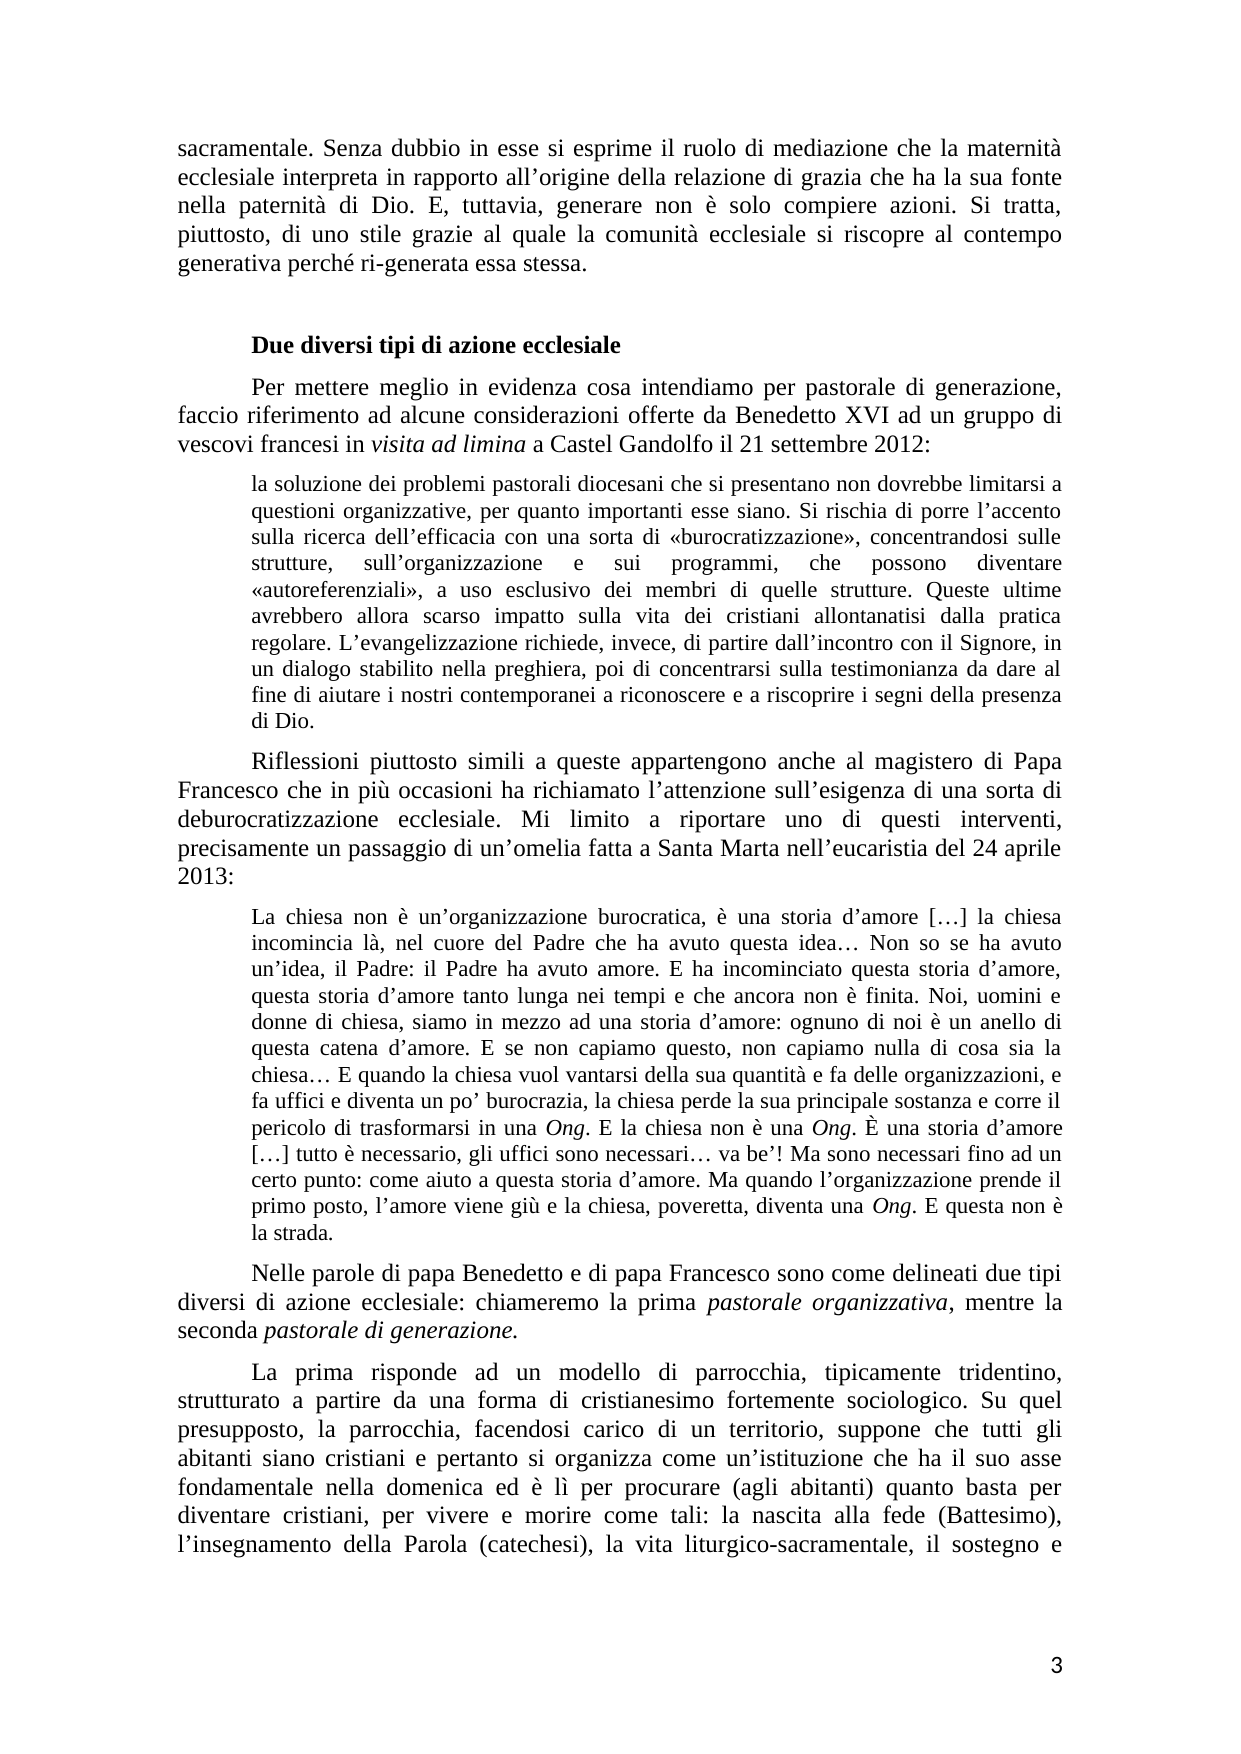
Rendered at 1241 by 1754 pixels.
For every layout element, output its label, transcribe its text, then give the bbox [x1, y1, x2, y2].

text Due diversi tipi di azione ecclesiale [177, 330, 1063, 359]
text Nelle parole di papa Benedetto e di papa Francesco sono come delineati due tipi diversi di azione ecclesiale: chiameremo la prima pastorale organizzativa, mentre la seconda pastorale di generazione. [177, 1258, 1063, 1344]
text Per mettere meglio in evidenza cosa intendiamo per pastorale di generazione, faccio riferimento ad alcune considerazioni offerte da Benedetto XVI ad un gruppo di vescovi francesi in visita ad limina a Castel Gandolfo il 21 settembre 2012: [177, 372, 1063, 458]
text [177, 1357, 1063, 1558]
text la soluzione dei problemi pastorali diocesani che si presentano non dovrebbe limitarsi a questioni organizzative, per quanto importanti esse siano. Si rischia di porre l’accento sulla ricerca dell’efficacia con una sorta di «burocratizzazione», concentrandosi sulle strutture, sull’organizzazione e sui programmi, che possono diventare «autoreferenziali», a uso esclusivo dei membri di quelle strutture. Queste ultime avrebbero allora scarso impatto sulla vita dei cristiani allontanatisi dalla pratica regolare. L’evangelizzazione richiede, invece, di partire dall’incontro con il Signore, in un dialogo stabilito nella preghiera, poi di concentrarsi sulla testimonianza da dare al fine di aiutare i nostri contemporanei a riconoscere e a riscoprire i segni della presenza di Dio. [251, 470, 1063, 734]
text La chiesa non è un’organizzazione burocratica, è una storia d’amore […] la chiesa incomincia là, nel cuore del Padre che ha avuto questa idea… Non so se ha avuto un’idea, il Padre: il Padre ha avuto amore. E ha incominciato questa storia d’amore, questa storia d’amore tanto lunga nei tempi e che ancora non è finita. Noi, uomini e donne di chiesa, siamo in mezzo ad una storia d’amore: ognuno di noi è un anello di questa catena d’amore. E se non capiamo questo, non capiamo nulla di cosa sia la chiesa… E quando la chiesa vuol vantarsi della sua quantità e fa delle organizzazioni, e fa uffici e diventa un po’ burocrazia, la chiesa perde la sua principale sostanza e corre il pericolo di trasformarsi in una Ong. E la chiesa non è una Ong. È una storia d’amore […] tutto è necessario, gli uffici sono necessari… va be’! Ma sono necessari fino ad un certo punto: come aiuto a questa storia d’amore. Ma quando l’organizzazione prende il primo posto, l’amore viene giù e la chiesa, poveretta, diventa una Ong. E questa non è la strada. [251, 903, 1063, 1245]
text Riflessioni piuttosto simili a queste appartengono anche al magistero di Papa Francesco che in più occasioni ha richiamato l’attenzione sull’esigenza di una sorta di deburocratizzazione ecclesiale. Mi limito a riportare uno di questi interventi, precisamente un passaggio di un’omelia fatta a Santa Marta nell’eucaristia del 24 aprile 2013: [177, 746, 1063, 890]
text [177, 133, 1063, 277]
